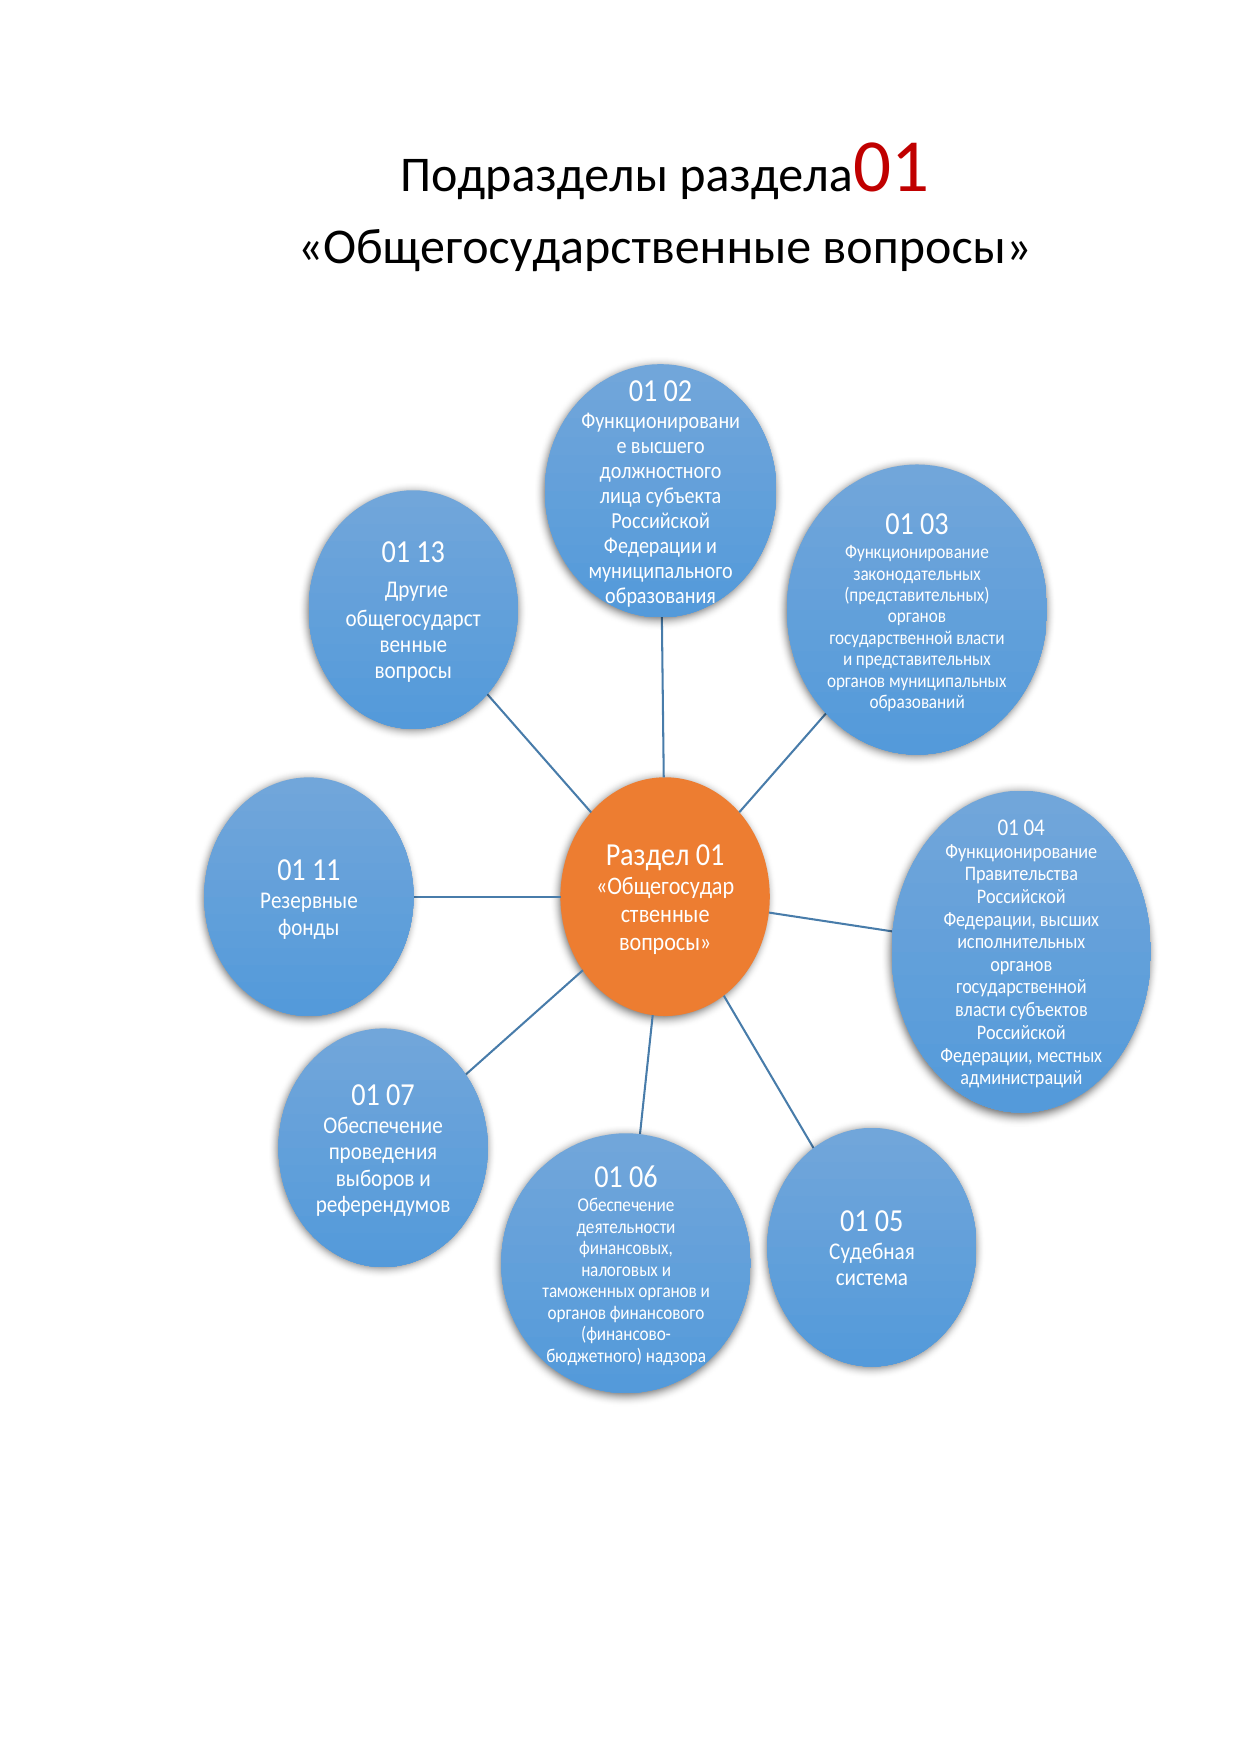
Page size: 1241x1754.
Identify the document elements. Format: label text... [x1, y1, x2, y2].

list Подразделы раздела01 «Общегосударственные вопросы» [177, 118, 1152, 276]
